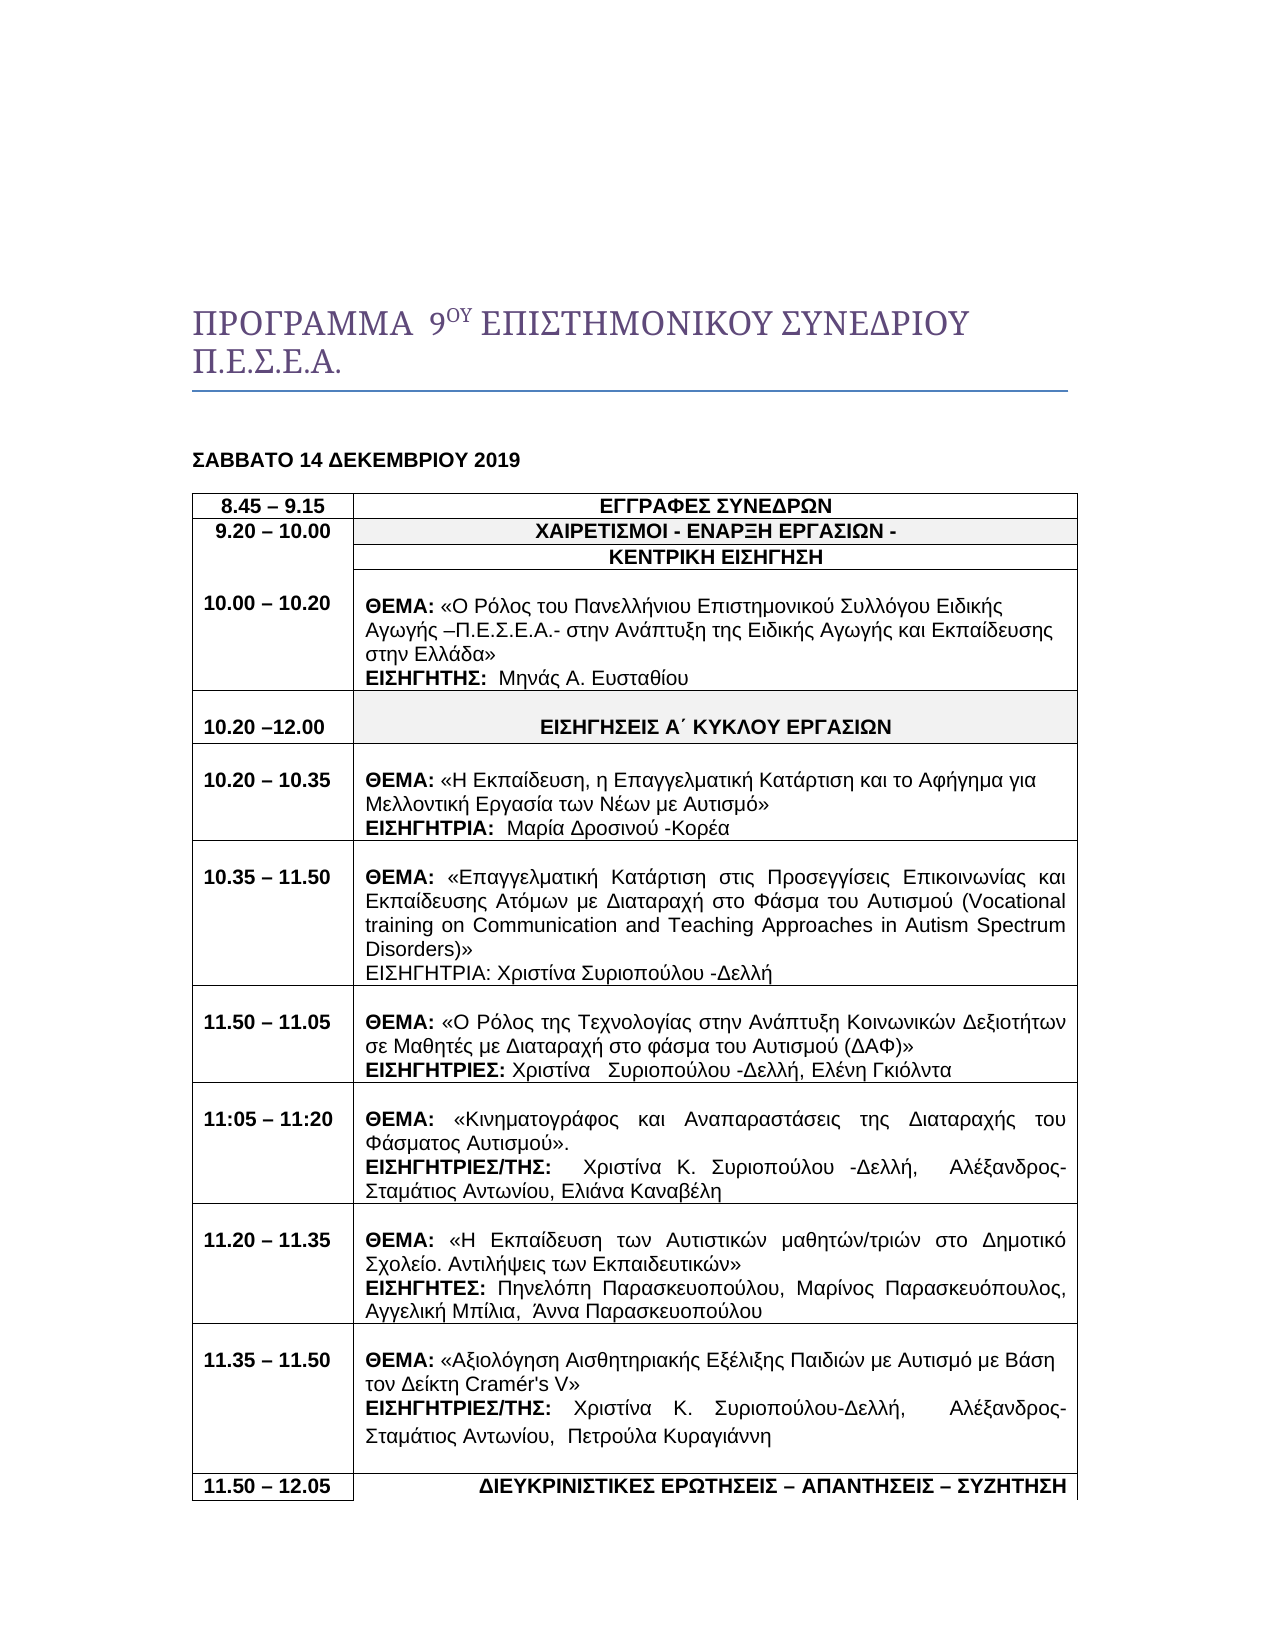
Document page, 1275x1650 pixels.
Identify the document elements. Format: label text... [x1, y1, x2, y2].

table_cell ΕΙΣΗΓΗΣΕΙΣ Α΄ ΚΥΚΛΟΥ ΕΡΓΑΣΙΩΝ [354, 691, 1077, 743]
text ΣΑΒΒΑΤΟ 14 ΔΕΚΕΜΒΡΙΟΥ 2019 [192, 448, 1068, 472]
title ΠΡΟΓΡΑΜΜΑ 9ΟΥ ΕΠΙΣΤΗΜΟΝΙΚΟΥ ΣΥΝΕΔΡΙΟΥ Π.Ε.Σ.Ε.Α. [192, 305, 1068, 390]
table_cell ΘΕΜΑ: «Επαγγελματική Κατάρτιση στις Προσεγγίσεις Επικοινωνίας και Εκπαίδευσης Ατόμων με Διαταραχή στο Φάσμα του Αυτισμού (Vocational training on Communication and Teaching Approaches in Autism Spectrum Disorders)» ΕΙΣΗΓΗΤΡΙΑ: Χριστίνα Συριοπούλου -Δελλή [354, 841, 1077, 985]
table_cell 11.35 – 11.50 [193, 1324, 353, 1473]
table_cell ΘΕΜΑ: «Ο Ρόλος του Πανελλήνιου Επιστημονικού Συλλόγου Ειδικής Αγωγής –Π.Ε.Σ.Ε.Α.- στην Ανάπτυξη της Ειδικής Αγωγής και Εκπαίδευσης στην Ελλάδα» ΕΙΣΗΓΗΤΗΣ: Μηνάς Α. Ευσταθίου [354, 570, 1077, 690]
table_cell 11.20 – 11.35 [193, 1204, 353, 1323]
table_cell 11.50 – 12.05 [193, 1474, 353, 1500]
table_cell 10.35 – 11.50 [193, 841, 353, 985]
table_cell ΘΕΜΑ: «Η Εκπαίδευση των Αυτιστικών μαθητών/τριών στο Δημοτικό Σχολείο. Αντιλήψεις των Εκπαιδευτικών» ΕΙΣΗΓΗΤΕΣ: Πηνελόπη Παρασκευοπούλου, Μαρίνος Παρασκευόπουλος, Αγγελική Μπίλια, Άννα Παρασκευοπούλου [354, 1204, 1077, 1323]
table_cell 10.20 – 10.35 [193, 744, 353, 840]
table_cell 11:05 – 11:20 [193, 1083, 353, 1202]
table_cell ΘΕΜΑ: «Η Εκπαίδευση, η Επαγγελματική Κατάρτιση και το Αφήγημα για Μελλοντική Εργασία των Νέων με Αυτισμό» ΕΙΣΗΓΗΤΡΙΑ: Μαρία Δροσινού -Κορέα [354, 744, 1077, 840]
table_cell 10.20 –12.00 [193, 691, 353, 743]
table_cell ΧΑΙΡΕΤΙΣΜΟΙ - ΕΝΑΡΞΗ ΕΡΓΑΣΙΩΝ - [354, 519, 1077, 544]
table_cell ΘΕΜΑ: «Αξιολόγηση Αισθητηριακής Εξέλιξης Παιδιών με Αυτισμό με Βάση τον Δείκτη Cramér's V» ΕΙΣΗΓΗΤΡΙΕΣ/ΤΗΣ: Χριστίνα Κ. Συριοπούλου-Δελλή, Αλέξανδρος-Σταμάτιος Αντωνίου, Πετρούλα Κυραγιάννη [354, 1324, 1077, 1473]
table_cell ΘΕΜΑ: «Ο Ρόλος της Τεχνολογίας στην Ανάπτυξη Κοινωνικών Δεξιοτήτων σε Μαθητές με Διαταραχή στο φάσμα του Αυτισμού (ΔΑΦ)» ΕΙΣΗΓΗΤΡΙΕΣ: Χριστίνα Συριοπούλου -Δελλή, Ελένη Γκιόλντα [354, 986, 1077, 1082]
table_cell ΚΕΝΤΡΙΚΗ ΕΙΣΗΓΗΣΗ [354, 545, 1077, 569]
table_header ΕΓΓΡΑΦΕΣ ΣΥΝΕΔΡΩΝ [354, 494, 1077, 518]
table_cell ΘΕΜΑ: «Κινηματογράφος και Αναπαραστάσεις της Διαταραχής του Φάσματος Αυτισμού». ΕΙΣΗΓΗΤΡΙΕΣ/ΤΗΣ: Χριστίνα Κ. Συριοπούλου -Δελλή, Αλέξανδρος-Σταμάτιος Αντωνίου, Ελιάνα Καναβέλη [354, 1083, 1077, 1202]
table_cell 9.20 – 10.00 10.00 – 10.20 [193, 519, 353, 690]
table_cell 11.50 – 11.05 [193, 986, 353, 1082]
table_cell ΔΙΕΥΚΡΙΝΙΣΤΙΚΕΣ ΕΡΩΤΗΣΕΙΣ – ΑΠΑΝΤΗΣΕΙΣ – ΣΥΖΗΤΗΣΗ [354, 1474, 1077, 1500]
